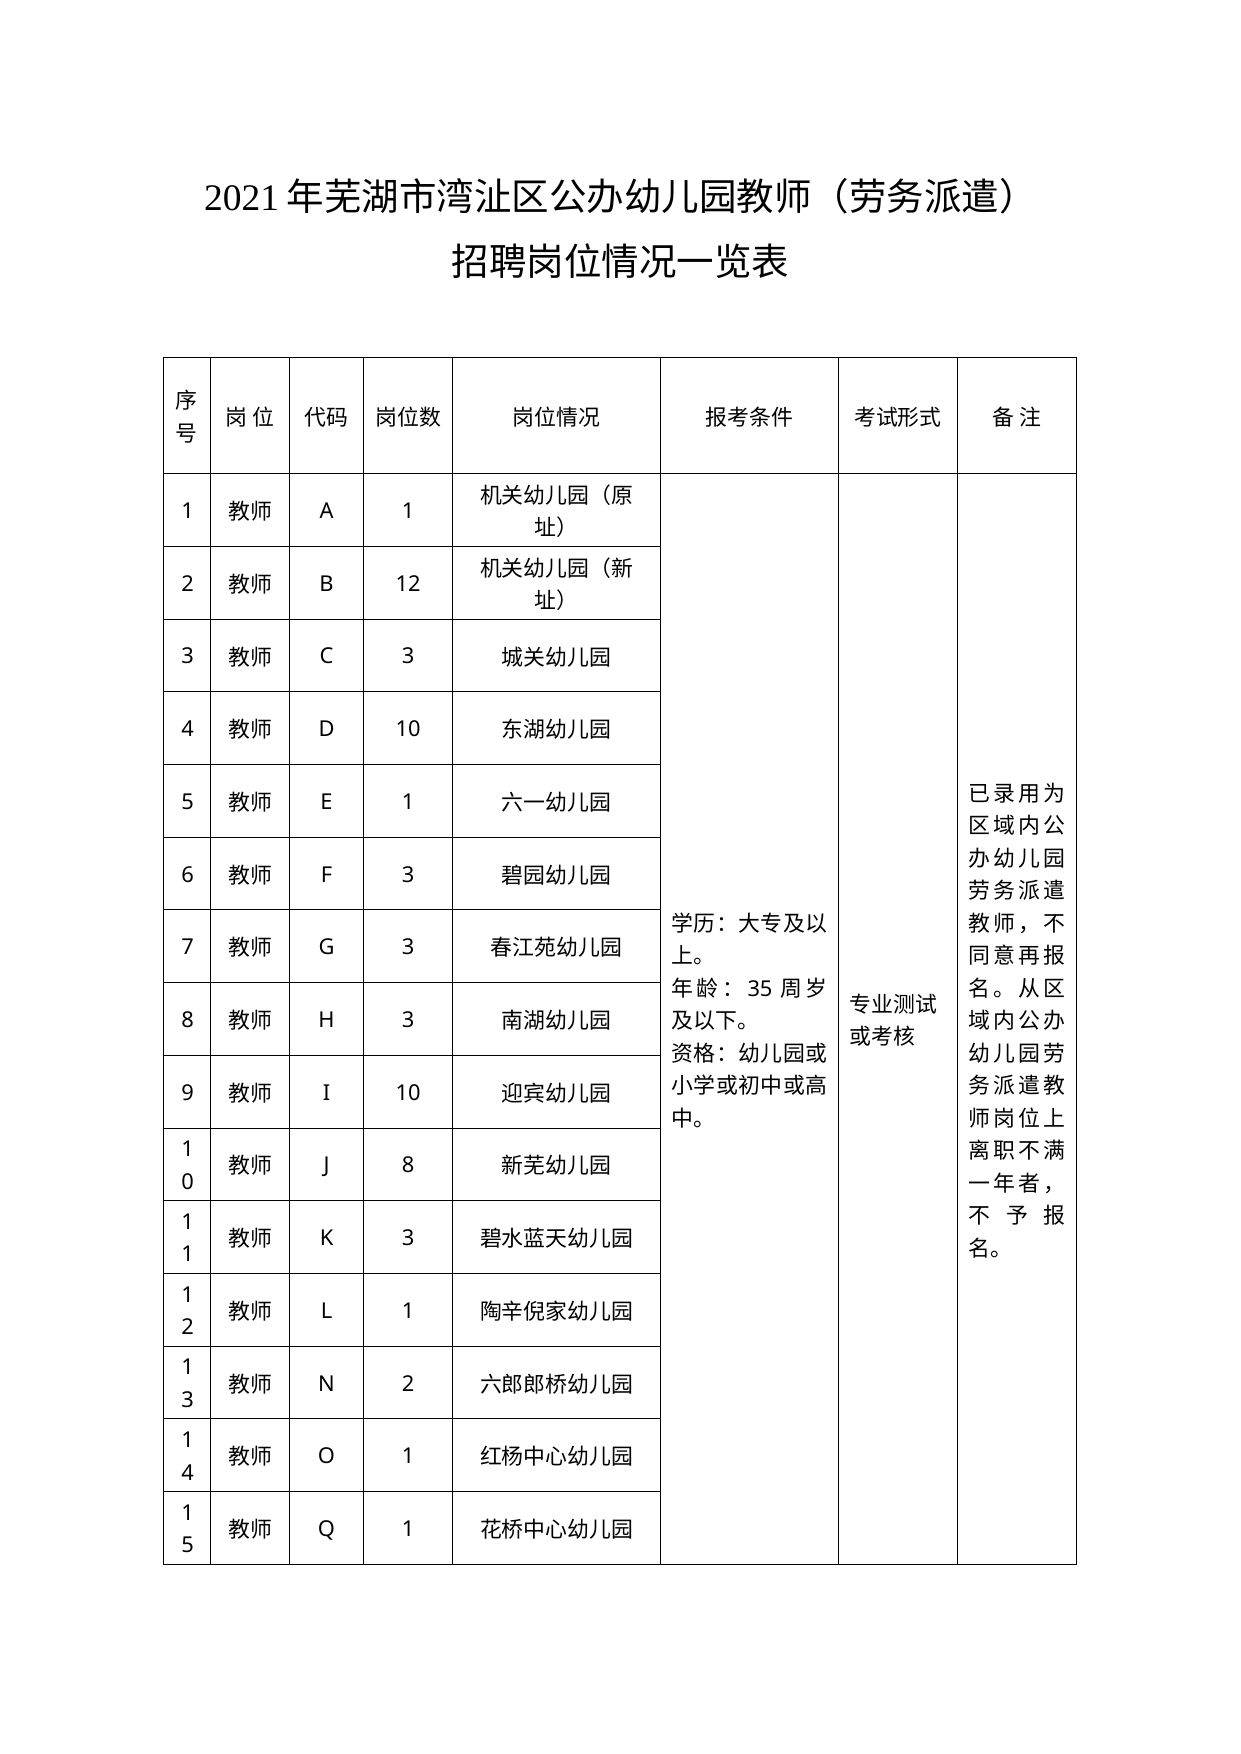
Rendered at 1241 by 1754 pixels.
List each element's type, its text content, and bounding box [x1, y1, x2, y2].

table_cell O [290, 1419, 363, 1491]
table_cell 10 [164, 1129, 210, 1200]
table_cell 教师 [211, 983, 289, 1055]
table_header 备 注 [958, 358, 1076, 473]
table_cell 教师 [211, 547, 289, 618]
table_cell 1 [164, 474, 210, 546]
table_cell 专业测试 或考核 [839, 474, 957, 1564]
table_header 考试形式 [839, 358, 957, 473]
table_cell Q [290, 1492, 363, 1564]
text 招聘岗位情况一览表 [187, 227, 1053, 292]
table_cell 1 [364, 474, 452, 546]
table_cell 教师 [211, 1347, 289, 1418]
table_cell 碧水蓝天幼儿园 [453, 1201, 660, 1273]
table_cell 15 [164, 1492, 210, 1564]
table_cell D [290, 692, 363, 764]
table_cell 11 [164, 1201, 210, 1273]
table_cell 2 [364, 1347, 452, 1418]
table_cell 1 [364, 1492, 452, 1564]
table_cell 12 [164, 1274, 210, 1346]
table_cell 2 [164, 547, 210, 618]
table_cell B [290, 547, 363, 618]
table_cell L [290, 1274, 363, 1346]
table_cell H [290, 983, 363, 1055]
table_cell 3 [164, 620, 210, 691]
table_cell N [290, 1347, 363, 1418]
table_cell 教师 [211, 474, 289, 546]
table_cell 红杨中心幼儿园 [453, 1419, 660, 1491]
table_cell 城关幼儿园 [453, 620, 660, 691]
table_cell 1 [364, 765, 452, 837]
table_header 报考条件 [661, 358, 838, 473]
table_cell 10 [364, 1056, 452, 1127]
table_cell 花桥中心幼儿园 [453, 1492, 660, 1564]
table_cell 5 [164, 765, 210, 837]
table_cell 教师 [211, 765, 289, 837]
table_cell 3 [364, 1201, 452, 1273]
table_cell 7 [164, 910, 210, 982]
table_cell I [290, 1056, 363, 1127]
table_cell 9 [164, 1056, 210, 1127]
table_cell 13 [164, 1347, 210, 1418]
table_cell 1 [364, 1274, 452, 1346]
table_cell 3 [364, 620, 452, 691]
table_cell 10 [364, 692, 452, 764]
table_cell 新芜幼儿园 [453, 1129, 660, 1200]
table_cell 迎宾幼儿园 [453, 1056, 660, 1127]
table_header 岗位情况 [453, 358, 660, 473]
table_cell 教师 [211, 1129, 289, 1200]
table_cell 教师 [211, 692, 289, 764]
table_cell 教师 [211, 1274, 289, 1346]
table_cell 6 [164, 838, 210, 909]
table_cell J [290, 1129, 363, 1200]
table_cell 3 [364, 838, 452, 909]
table_cell 春江苑幼儿园 [453, 910, 660, 982]
table_cell 1 [364, 1419, 452, 1491]
table_cell 3 [364, 983, 452, 1055]
table_cell E [290, 765, 363, 837]
table_cell 教师 [211, 910, 289, 982]
table_cell 碧园幼儿园 [453, 838, 660, 909]
table_cell 14 [164, 1419, 210, 1491]
table_cell 教师 [211, 1492, 289, 1564]
table_header 岗 位 [211, 358, 289, 473]
table_cell A [290, 474, 363, 546]
table_cell 教师 [211, 1056, 289, 1127]
table_cell 学历：大专及以上。 年龄：35周岁及以下。 资格：幼儿园或小学或初中或高中。 [661, 474, 838, 1564]
table_header 岗位数 [364, 358, 452, 473]
table_header 序 号 [164, 358, 210, 473]
table_cell 陶辛倪家幼儿园 [453, 1274, 660, 1346]
table_cell 8 [164, 983, 210, 1055]
table_cell 机关幼儿园（原址） [453, 474, 660, 546]
table_cell 8 [364, 1129, 452, 1200]
table_cell 六一幼儿园 [453, 765, 660, 837]
table_cell 机关幼儿园（新址） [453, 547, 660, 618]
text 2021年芜湖市湾沚区公办幼儿园教师（劳务派遣） [187, 162, 1053, 227]
table_cell 教师 [211, 1419, 289, 1491]
table_cell 南湖幼儿园 [453, 983, 660, 1055]
table_cell 已录用为区域内公办幼儿园劳务派遣教师，不同意再报名。从区域内公办幼儿园劳务派遣教师岗位上离职不满一年者，不予报名。 [958, 474, 1076, 1564]
table_cell 东湖幼儿园 [453, 692, 660, 764]
table_cell 教师 [211, 1201, 289, 1273]
table_cell 六郎郎桥幼儿园 [453, 1347, 660, 1418]
table_header 代码 [290, 358, 363, 473]
table_cell G [290, 910, 363, 982]
table_cell 12 [364, 547, 452, 618]
table_cell K [290, 1201, 363, 1273]
table_cell 3 [364, 910, 452, 982]
table_cell 教师 [211, 838, 289, 909]
table_cell F [290, 838, 363, 909]
table_cell C [290, 620, 363, 691]
table_cell 4 [164, 692, 210, 764]
table_cell 教师 [211, 620, 289, 691]
